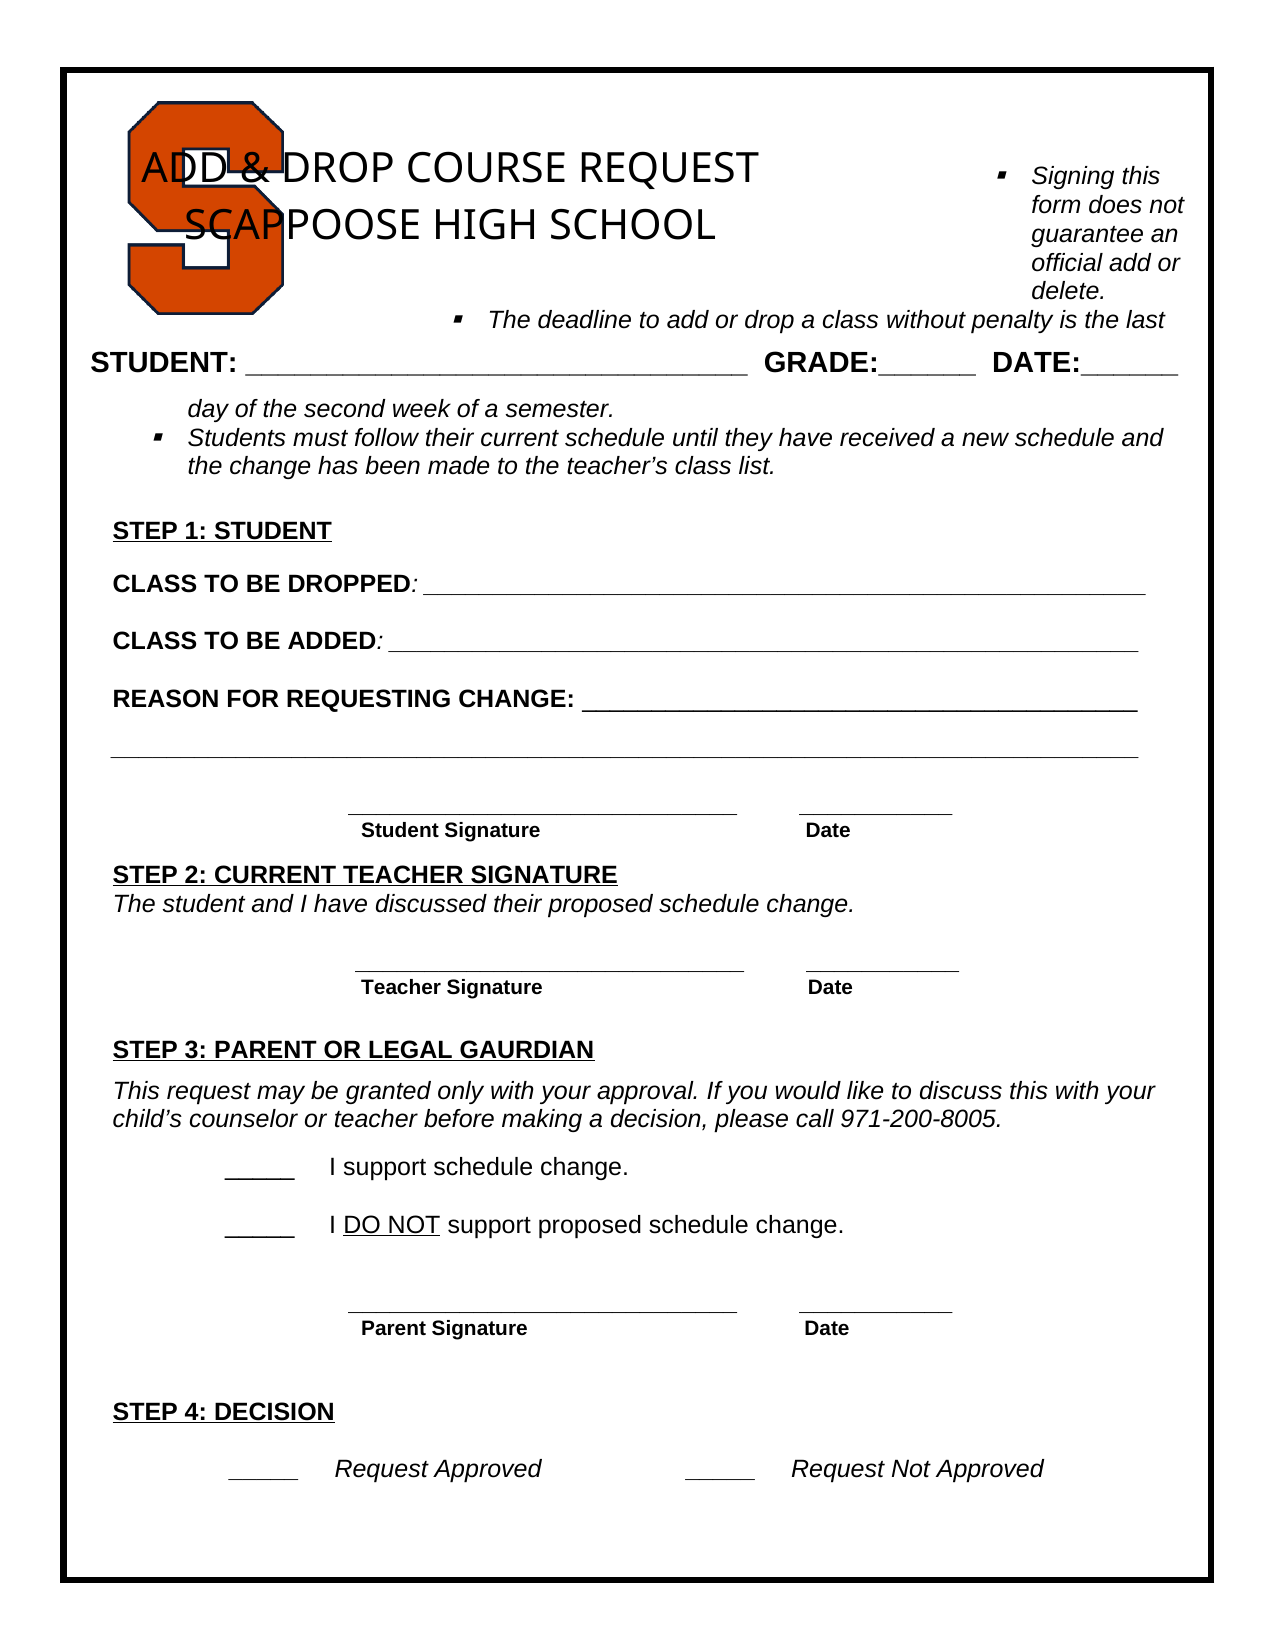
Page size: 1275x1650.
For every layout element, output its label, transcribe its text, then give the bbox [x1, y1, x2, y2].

text STEP 1: STUDENT [112, 516, 1200, 545]
text STEP 2: CURRENT TEACHER SIGNATURE [112, 860, 1200, 889]
text STEP 3: PARENT OR LEGAL GAURDIAN [112, 1035, 1200, 1064]
text This request may be granted only with your approval. If you would like to discuss this with your child’s counselor or teacher before making a decision, please call 971-200-8005. [112, 1076, 1200, 1133]
text _____ I DO NOT support proposed schedule change. [112, 1210, 1200, 1239]
text The student and I have discussed their proposed schedule change. [112, 889, 1200, 917]
text REASON FOR REQUESTING CHANGE: ________________________________________ [112, 684, 1200, 713]
text _____ Request Approved _____ Request Not Approved [112, 1454, 1200, 1483]
picture [127, 101, 284, 315]
text __________________________________________________________________________ [112, 732, 1200, 761]
list Students must follow their current schedule until they have received a new schedule and the change has been made to the teacher’s class list. [150, 422, 1200, 480]
text _____ I support schedule change. [112, 1152, 1200, 1181]
text CLASS TO BE ADDED: ______________________________________________________ [112, 626, 1200, 655]
text Parent Signature Date [112, 1315, 1200, 1339]
text Student Signature Date [112, 818, 1200, 842]
text ____________________________ ___________ [112, 789, 1200, 818]
list The deadline to add or drop a class without penalty is the last day of the second week of a semester. [150, 305, 1200, 422]
text CLASS TO BE DROPPED: ____________________________________________________ [112, 569, 1200, 598]
text Teacher Signature Date [112, 975, 1200, 999]
list Signing this form does not guarantee an official add or delete. [284, 161, 1200, 305]
text ____________________________ ___________ [112, 946, 1200, 975]
text ____________________________ ___________ [112, 1287, 1200, 1315]
text STEP 4: DECISION [112, 1397, 1200, 1426]
